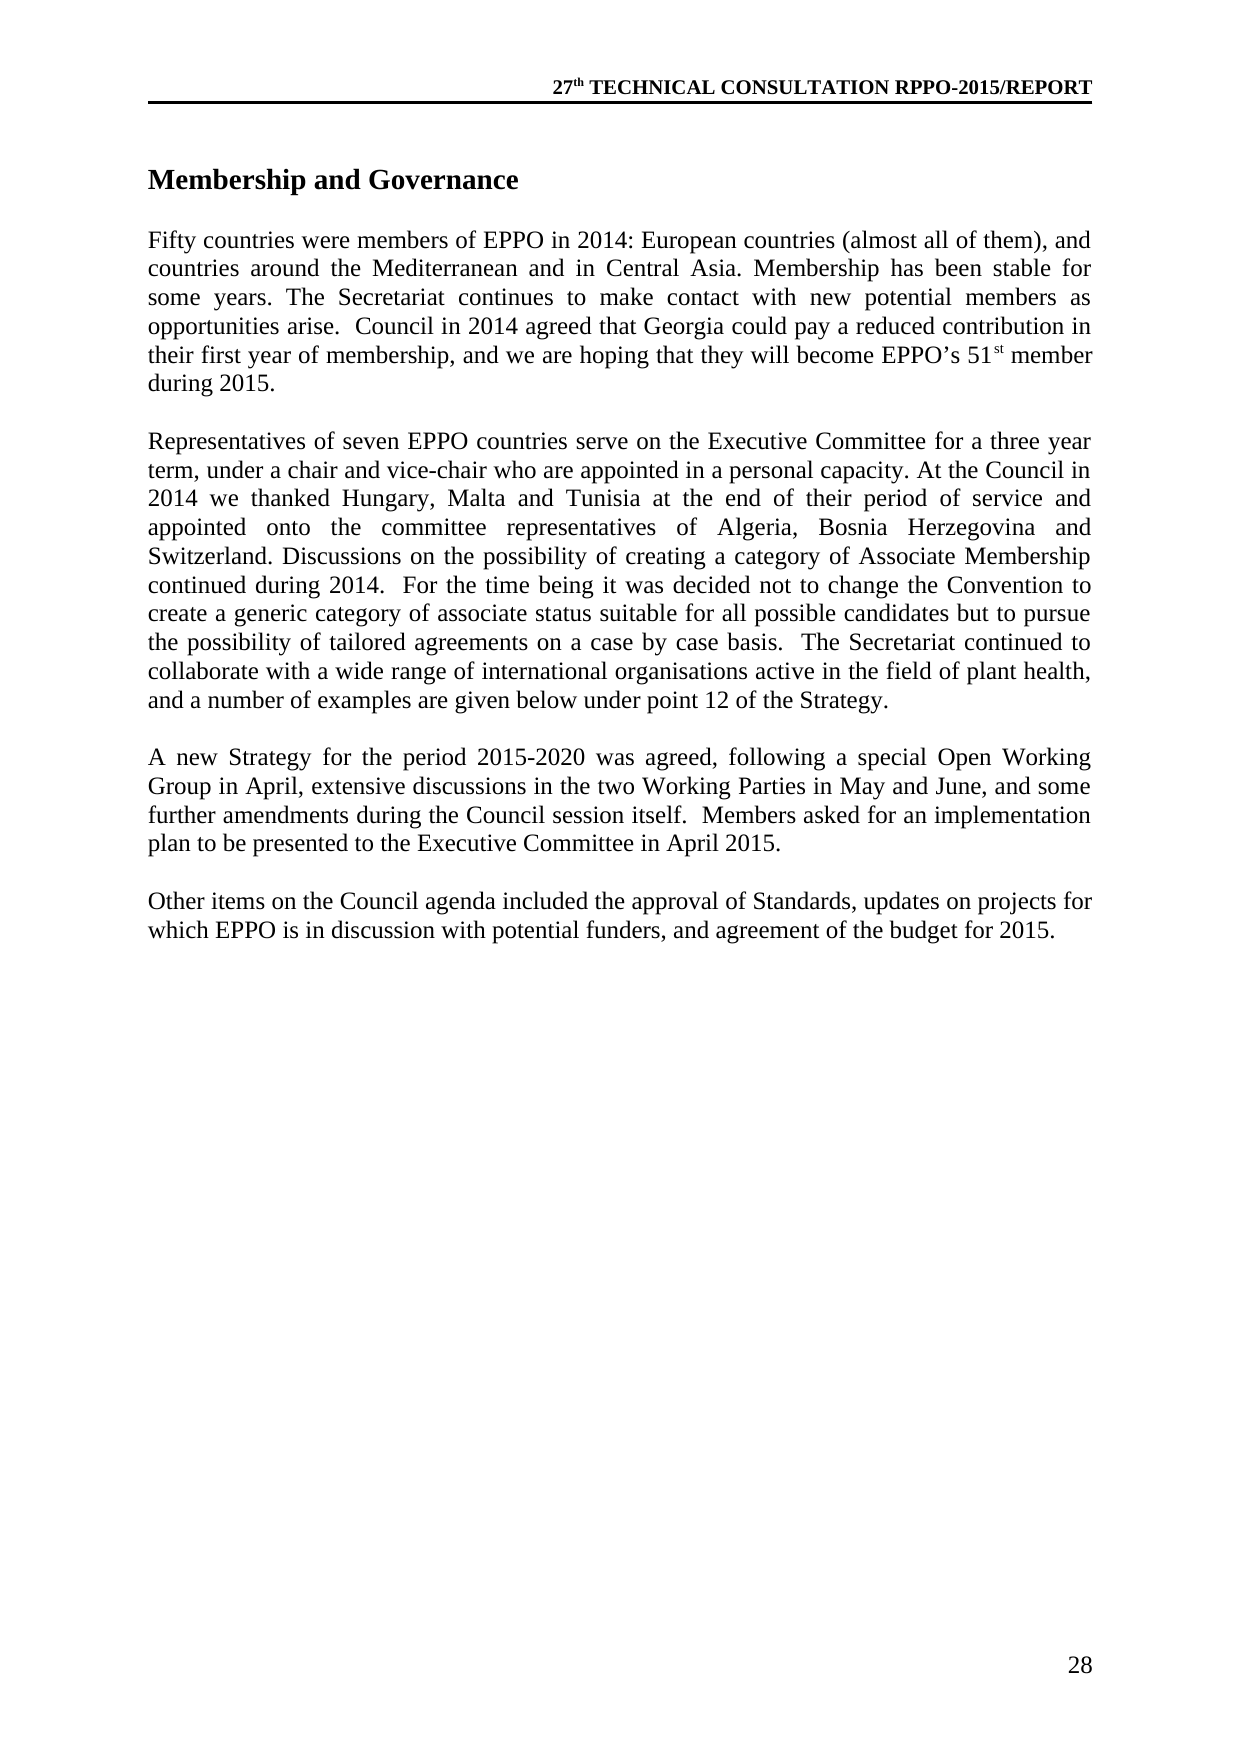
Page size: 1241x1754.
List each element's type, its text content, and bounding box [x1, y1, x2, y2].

text Representatives of seven EPPO countries serve on the Executive Committee for a three year term, under a chair and vice-chair who are appointed in a personal capacity. At the Council in 2014 we thanked Hungary, Malta and Tunisia at the end of their period of service and appointed onto the committee representatives of Algeria, Bosnia Herzegovina and Switzerland. Discussions on the possibility of creating a category of Associate Membership continued during 2014. For the time being it was decided not to change the Convention to create a generic category of associate status suitable for all possible candidates but to pursue the possibility of tailored agreements on a case by case basis. The Secretariat continued to collaborate with a wide range of international organisations active in the field of plant health, and a number of examples are given below under point 12 of the Strategy. [148, 426, 1092, 713]
text A new Strategy for the period 2015-2020 was agreed, following a special Open Working Group in April, extensive discussions in the two Working Parties in May and June, and some further amendments during the Council session itself. Members asked for an implementation plan to be presented to the Executive Committee in April 2015. [148, 742, 1092, 857]
text Membership and Governance [148, 162, 1092, 196]
text Other items on the Council agenda included the approval of Standards, updates on projects for which EPPO is in discussion with potential funders, and agreement of the budget for 2015. [148, 886, 1092, 943]
text Fifty countries were members of EPPO in 2014: European countries (almost all of them), and countries around the Mediterranean and in Central Asia. Membership has been stable for some years. The Secretariat continues to make contact with new potential members as opportunities arise. Council in 2014 agreed that Georgia could pay a reduced contribution in their first year of membership, and we are hoping that they will become EPPO’s 51st member during 2015. [148, 225, 1092, 397]
